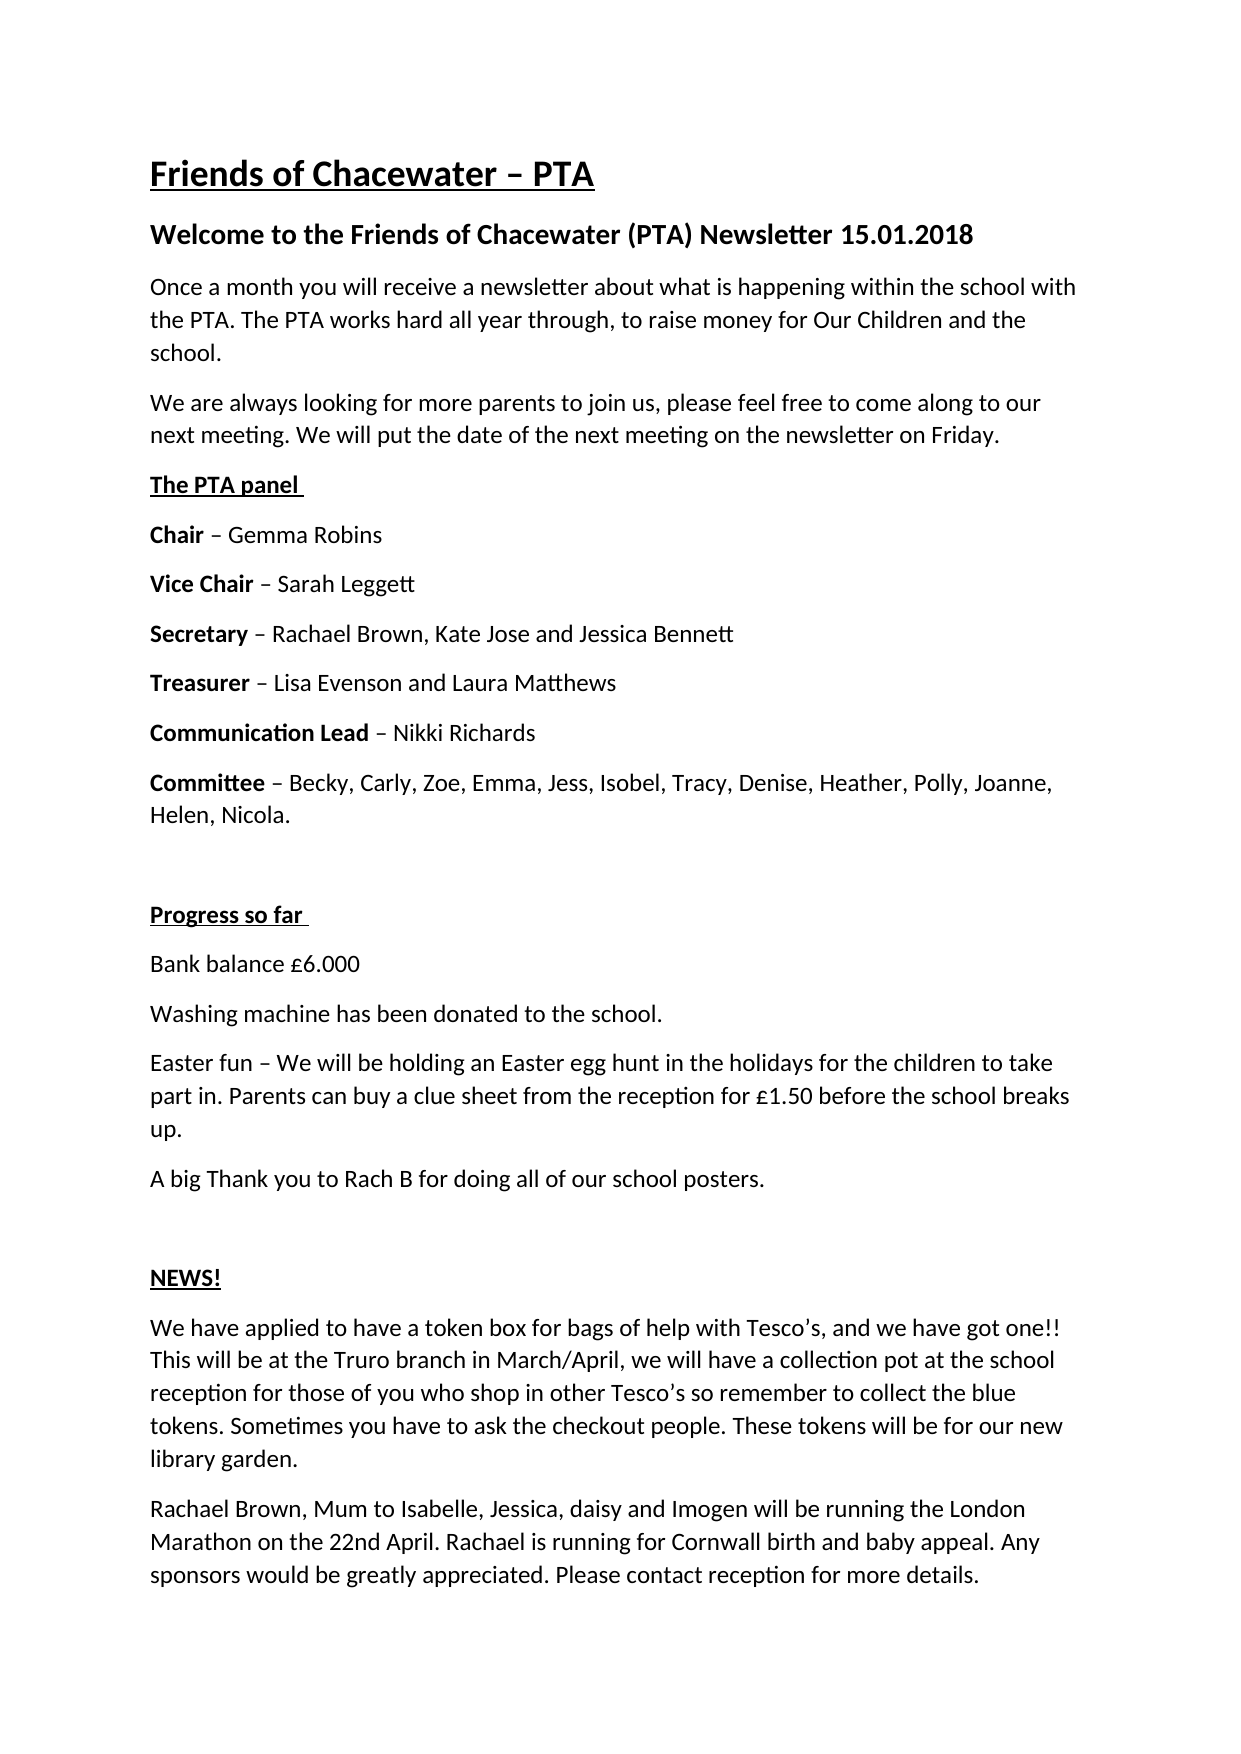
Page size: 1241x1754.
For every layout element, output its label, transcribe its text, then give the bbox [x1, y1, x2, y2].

text Chair – Gemma Robins [150, 519, 1090, 549]
text Easter fun – We will be holding an Easter egg hunt in the holidays for the children to take part in. Parents can buy a clue sheet from the reception for £1.50 before the school breaks up. [150, 1047, 1090, 1144]
text Rachael Brown, Mum to Isabelle, Jessica, daisy and Imogen will be running the London Marathon on the 22nd April. Rachael is running for Cornwall birth and baby appeal. Any sponsors would be greatly appreciated. Please contact reception for more details. [150, 1493, 1090, 1589]
text Washing machine has been donated to the school. [150, 998, 1090, 1028]
text Progress so far [150, 899, 1090, 929]
text Communication Lead – Nikki Richards [150, 717, 1090, 748]
text Friends of Chacewater – PTA [150, 150, 1090, 196]
text The PTA panel [150, 469, 1090, 500]
text Committee – Becky, Carly, Zoe, Emma, Jess, Isobel, Tracy, Denise, Heather, Polly, Joanne, Helen, Nicola. [150, 767, 1090, 830]
text Treasurer – Lisa Evenson and Laura Matthews [150, 667, 1090, 698]
text Secretary – Rachael Brown, Kate Jose and Jessica Bennett [150, 618, 1090, 648]
text We have applied to have a token box for bags of help with Tesco’s, and we have got one!! This will be at the Truro branch in March/April, we will have a collection pot at the school reception for those of you who shop in other Tesco’s so remember to collect the blue tokens. Sometimes you have to ask the checkout people. These tokens will be for our new library garden. [150, 1312, 1090, 1474]
text A big Thank you to Rach B for doing all of our school posters. [150, 1163, 1090, 1193]
text Bank balance £6.000 [150, 948, 1090, 979]
text Once a month you will receive a newsletter about what is happening within the school with the PTA. The PTA works hard all year through, to raise money for Our Children and the school. [150, 271, 1090, 368]
text We are always looking for more parents to join us, please feel free to come along to our next meeting. We will put the date of the next meeting on the newsletter on Friday. [150, 387, 1090, 450]
text Vice Chair – Sarah Leggett [150, 568, 1090, 599]
text NEWS! [150, 1262, 1090, 1293]
text Welcome to the Friends of Chacewater (PTA) Newsletter 15.01.2018 [150, 216, 1090, 252]
